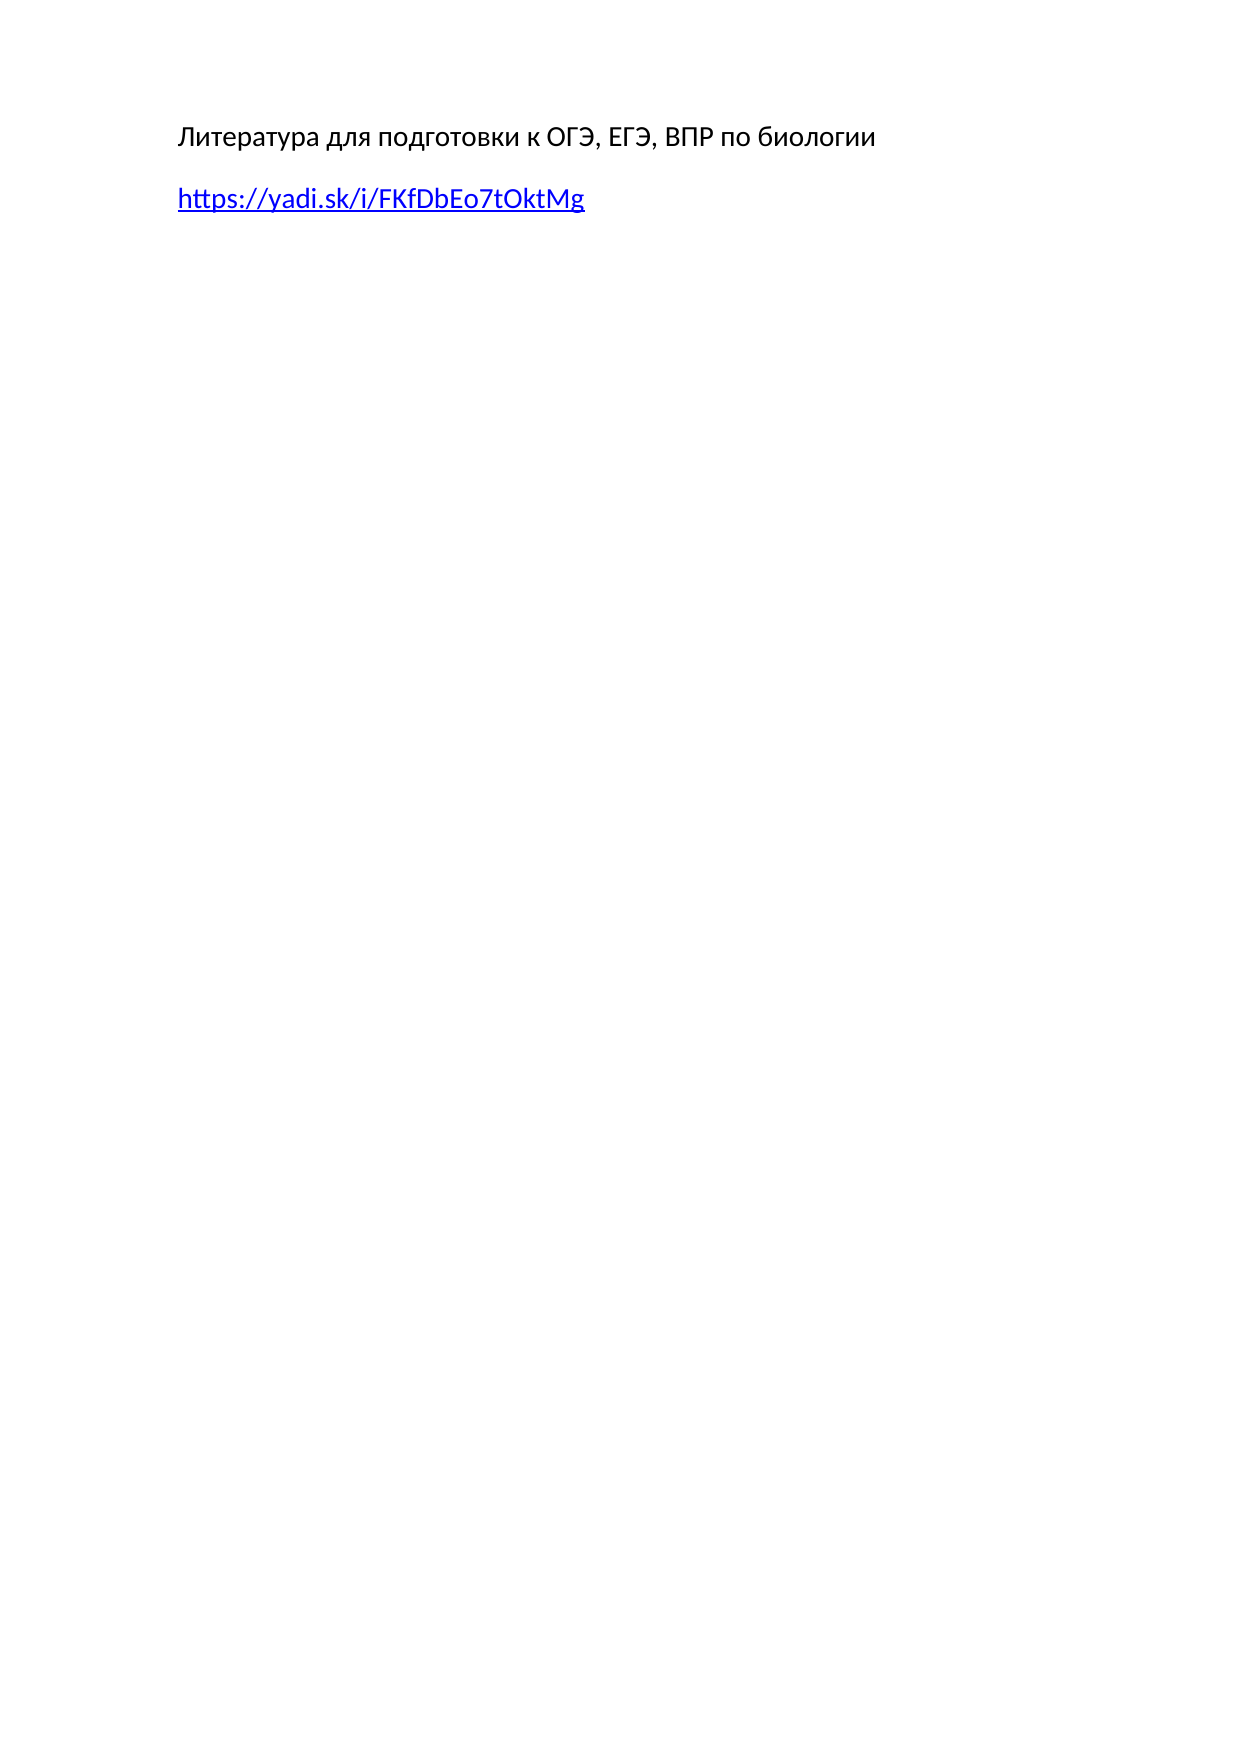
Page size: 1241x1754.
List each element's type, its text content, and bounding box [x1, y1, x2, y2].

text https://yadi.sk/i/FKfDbEo7tOktMg [177, 180, 1152, 216]
text Литература для подготовки к ОГЭ, ЕГЭ, ВПР по биологии [177, 118, 1152, 154]
